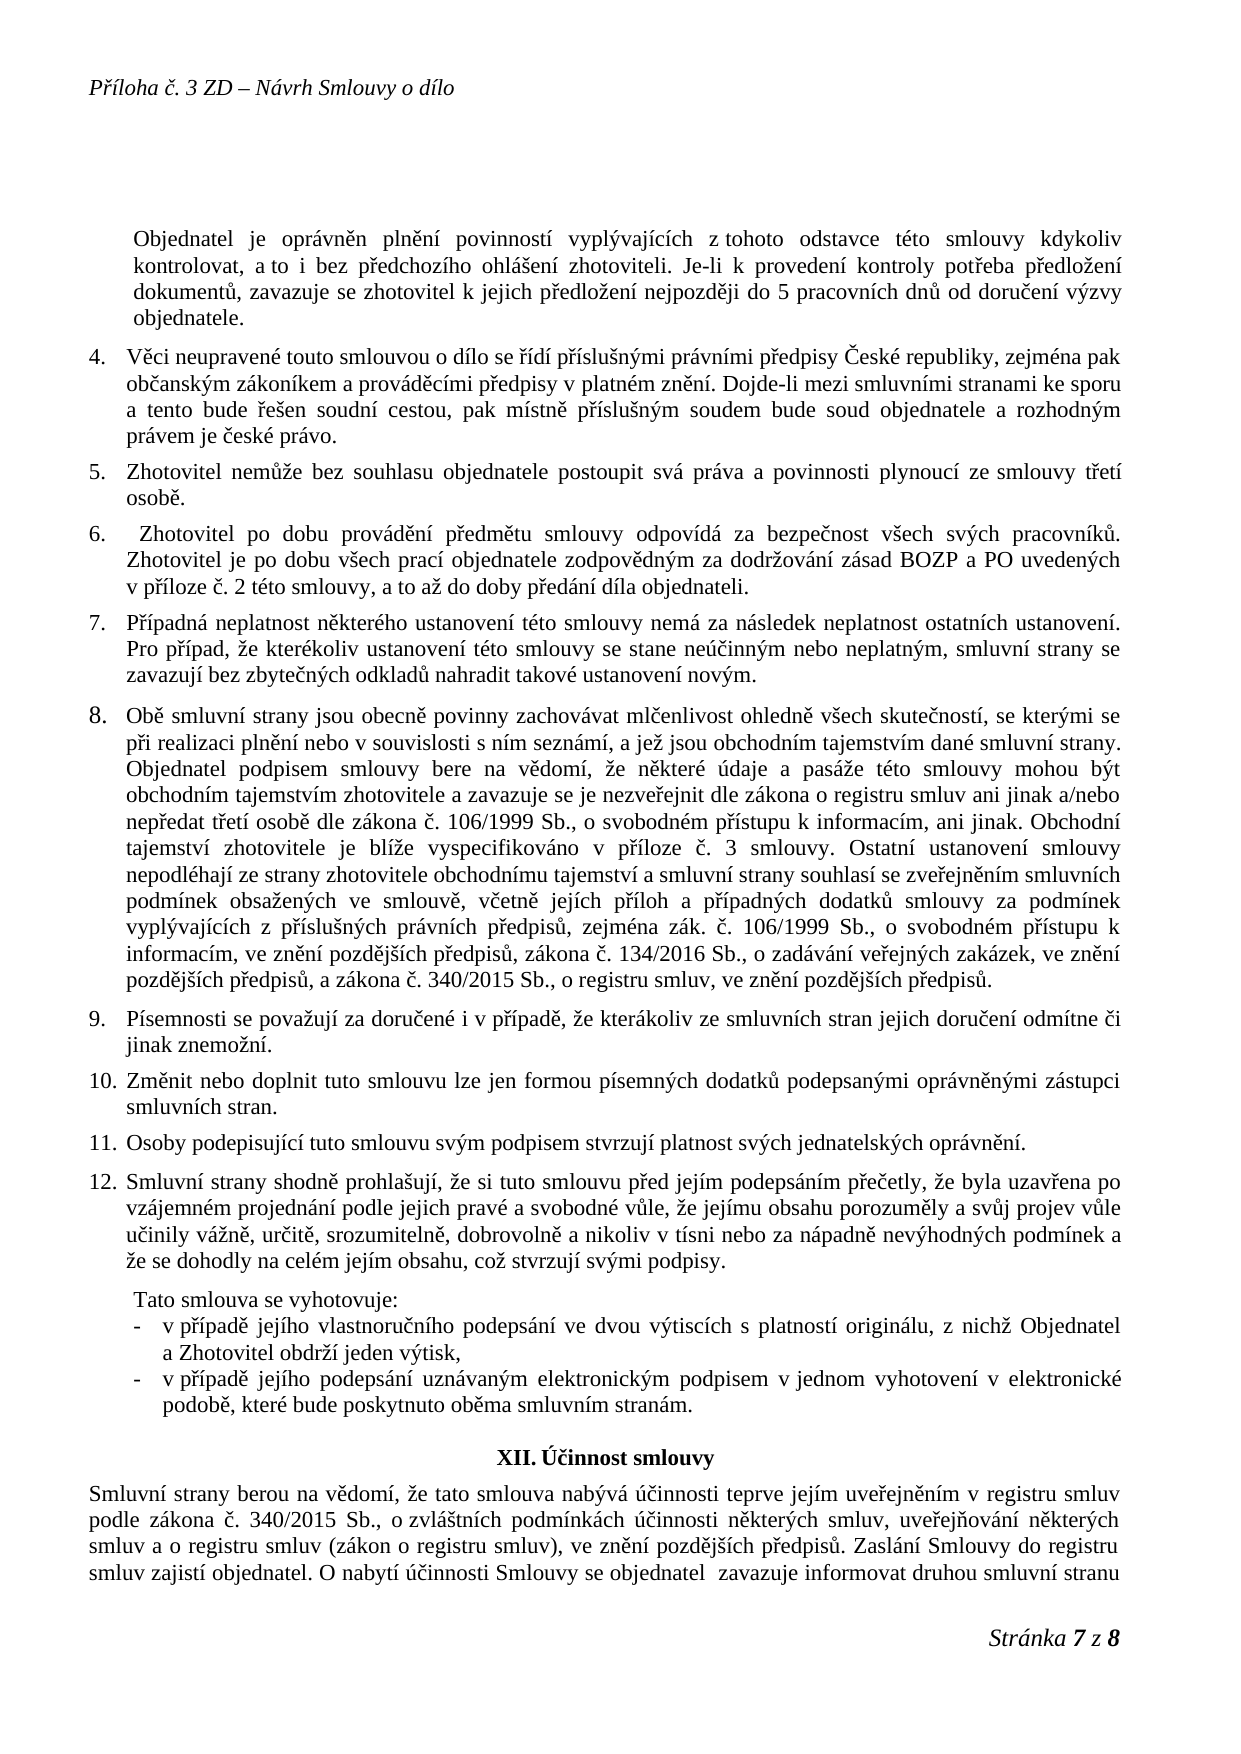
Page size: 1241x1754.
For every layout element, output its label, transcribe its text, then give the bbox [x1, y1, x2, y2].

list Věci neupravené touto smlouvou o dílo se řídí příslušnými právními předpisy České republiky, zejména pak občanským zákoníkem a prováděcími předpisy v platném znění. Dojde-li mezi smluvními stranami ke sporu a tento bude řešen soudní cestou, pak místně příslušným soudem bude soud objednatele a rozhodným právem je české právo. [89, 343, 1122, 449]
list Případná neplatnost některého ustanovení této smlouvy nemá za následek neplatnost ostatních ustanovení. Pro případ, že kterékoliv ustanovení této smlouvy se stane neúčinným nebo neplatným, smluvní strany se zavazují bez zbytečných odkladů nahradit takové ustanovení novým. [89, 608, 1122, 688]
text Objednatel je oprávněn plnění povinností vyplývajících z tohoto odstavce této smlouvy kdykoliv kontrolovat, a to i bez předchozího ohlášení zhotoviteli. Je-li k provedení kontroly potřeba předložení dokumentů, zavazuje se zhotovitel k jejich předložení nejpozději do 5 pracovních dnů od doručení výzvy objednatele. [133, 225, 1122, 331]
list v případě jejího podepsání uznávaným elektronickým podpisem v jednom vyhotovení v elektronické podobě, které bude poskytnuto oběma smluvním stranám. [133, 1365, 1122, 1418]
list Změnit nebo doplnit tuto smlouvu lze jen formou písemných dodatků podepsanými oprávněnými zástupci smluvních stran. [89, 1067, 1122, 1120]
list Obě smluvní strany jsou obecně povinny zachovávat mlčenlivost ohledně všech skutečností, se kterými se při realizaci plnění nebo v souvislosti s ním seznámí, a jež jsou obchodním tajemstvím dané smluvní strany. Objednatel podpisem smlouvy bere na vědomí, že některé údaje a pasáže této smlouvy mohou být obchodním tajemstvím zhotovitele a zavazuje se je nezveřejnit dle zákona o registru smluv ani jinak a/nebo nepředat třetí osobě dle zákona č. 106/1999 Sb., o svobodném přístupu k informacím, ani jinak. Obchodní tajemství zhotovitele je blíže vyspecifikováno v příloze č. 3 smlouvy. Ostatní ustanovení smlouvy nepodléhají ze strany zhotovitele obchodnímu tajemství a smluvní strany souhlasí se zveřejněním smluvních podmínek obsažených ve smlouvě, včetně jejích příloh a případných dodatků smlouvy za podmínek vyplývajících z příslušných právních předpisů, zejména zák. č. 106/1999 Sb., o svobodném přístupu k informacím, ve znění pozdějších předpisů, zákona č. 134/2016 Sb., o zadávání veřejných zakázek, ve znění pozdějších předpisů, a zákona č. 340/2015 Sb., o registru smluv, ve znění pozdějších předpisů. [89, 700, 1122, 992]
list Zhotovitel nemůže bez souhlasu objednatele postoupit svá práva a povinnosti plynoucí ze smlouvy třetí osobě. [89, 458, 1122, 511]
list Tato smlouva se vyhotovuje: [133, 1286, 1122, 1312]
list v případě jejího vlastnoručního podepsání ve dvou výtiscích s platností originálu, z nichž Objednatel a Zhotovitel obdrží jeden výtisk, [133, 1312, 1122, 1365]
list Osoby podepisující tuto smlouvu svým podpisem stvrzují platnost svých jednatelských oprávnění. [89, 1129, 1122, 1155]
list Písemnosti se považují za doručené i v případě, že kterákoliv ze smluvních stran jejich doručení odmítne či jinak znemožní. [89, 1005, 1122, 1058]
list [89, 1480, 1120, 1585]
list Zhotovitel po dobu provádění předmětu smlouvy odpovídá za bezpečnost všech svých pracovníků. Zhotovitel je po dobu všech prací objednatele zodpovědným za dodržování zásad BOZP a PO uvedených v příloze č. 2 této smlouvy, a to až do doby předání díla objednateli. [89, 520, 1122, 599]
list Smluvní strany shodně prohlašují, že si tuto smlouvu před jejím podepsáním přečetly, že byla uzavřena po vzájemném projednání podle jejich pravé a svobodné vůle, že jejímu obsahu porozuměly a svůj projev vůle učinily vážně, určitě, srozumitelně, dobrovolně a nikoliv v tísni nebo za nápadně nevýhodných podmínek a že se dohodly na celém jejím obsahu, což stvrzují svými podpisy. [89, 1168, 1122, 1273]
list Účinnost smlouvy [89, 1444, 1122, 1470]
